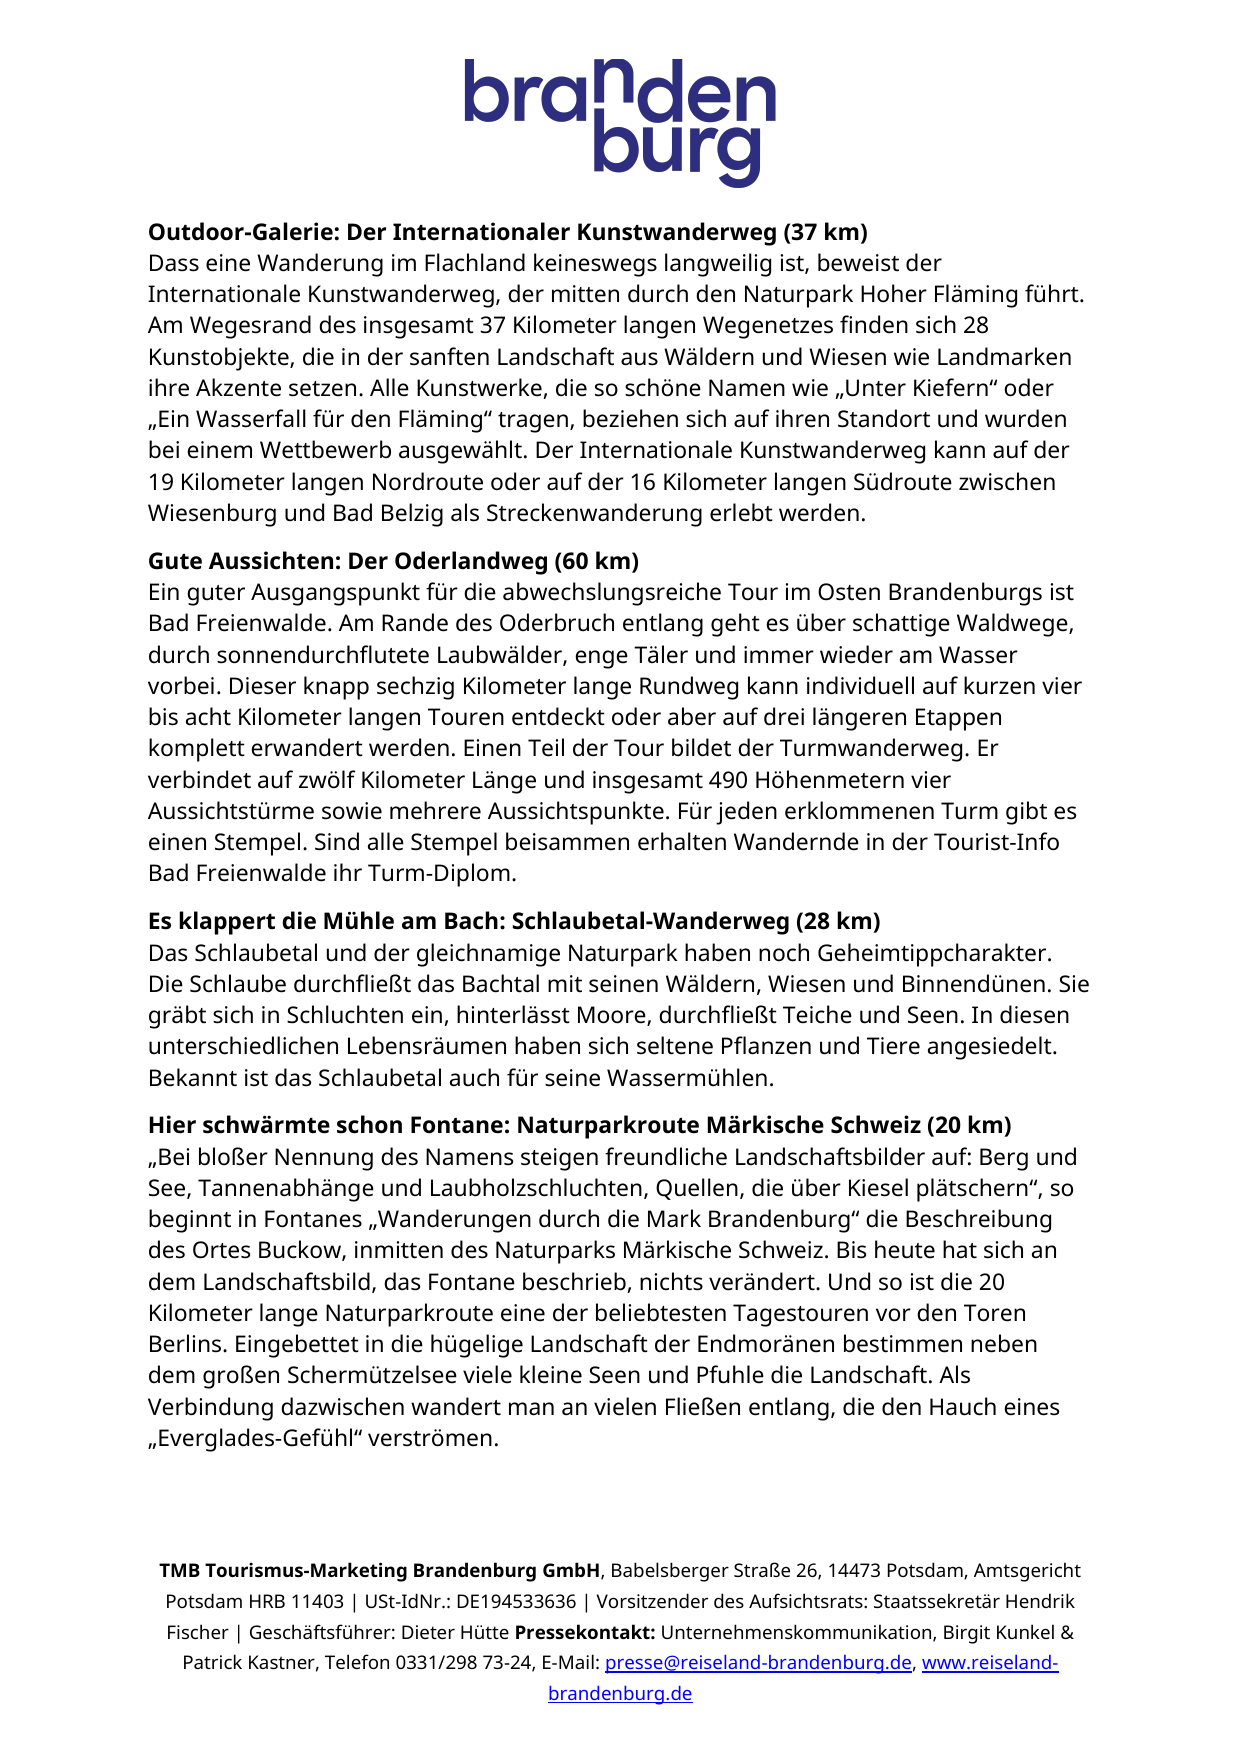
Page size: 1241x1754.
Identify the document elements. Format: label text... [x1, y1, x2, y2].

text Outdoor-Galerie: Der Internationaler Kunstwanderweg (37 km) Dass eine Wanderung im Flachland keineswegs langweilig ist, beweist der Internationale Kunstwanderweg, der mitten durch den Naturpark Hoher Fläming führt. Am Wegesrand des insgesamt 37 Kilometer langen Wegenetzes finden sich 28 Kunstobjekte, die in der sanften Landschaft aus Wäldern und Wiesen wie Landmarken ihre Akzente setzen. Alle Kunstwerke, die so schöne Namen wie „Unter Kiefern“ oder „Ein Wasserfall für den Fläming“ tragen, beziehen sich auf ihren Standort und wurden bei einem Wettbewerb ausgewählt. Der Internationale Kunstwanderweg kann auf der 19 Kilometer langen Nordroute oder auf der 16 Kilometer langen Südroute zwischen Wiesenburg und Bad Belzig als Streckenwanderung erlebt werden. [148, 216, 1093, 528]
picture [464, 59, 776, 188]
text Es klappert die Mühle am Bach: Schlaubetal-Wanderweg (28 km) Das Schlaubetal und der gleichnamige Naturpark haben noch Geheimtippcharakter. Die Schlaube durchfließt das Bachtal mit seinen Wäldern, Wiesen und Binnendünen. Sie gräbt sich in Schluchten ein, hinterlässt Moore, durchfließt Teiche und Seen. In diesen unterschiedlichen Lebensräumen haben sich seltene Pflanzen und Tiere angesiedelt. Bekannt ist das Schlaubetal auch für seine Wassermühlen. [148, 905, 1093, 1093]
text Hier schwärmte schon Fontane: Naturparkroute Märkische Schweiz (20 km) „Bei bloßer Nennung des Namens steigen freundliche Landschaftsbilder auf: Berg und See, Tannenabhänge und Laubholzschluchten, Quellen, die über Kiesel plätschern“, so beginnt in Fontanes „Wanderungen durch die Mark Brandenburg“ die Beschreibung des Ortes Buckow, inmitten des Naturparks Märkische Schweiz. Bis heute hat sich an dem Landschaftsbild, das Fontane beschrieb, nichts verändert. Und so ist die 20 Kilometer lange Naturparkroute eine der beliebtesten Tagestouren vor den Toren Berlins. Eingebettet in die hügelige Landschaft der Endmoränen bestimmen neben dem großen Schermützelsee viele kleine Seen und Pfuhle die Landschaft. Als Verbindung dazwischen wandert man an vielen Fließen entlang, die den Hauch eines „Everglades-Gefühl“ verströmen. [148, 1109, 1093, 1453]
text Gute Aussichten: Der Oderlandweg (60 km) Ein guter Ausgangspunkt für die abwechslungsreiche Tour im Osten Brandenburgs ist Bad Freienwalde. Am Rande des Oderbruch entlang geht es über schattige Waldwege, durch sonnendurchflutete Laubwälder, enge Täler und immer wieder am Wasser vorbei. Dieser knapp sechzig Kilometer lange Rundweg kann individuell auf kurzen vier bis acht Kilometer langen Touren entdeckt oder aber auf drei längeren Etappen komplett erwandert werden. Einen Teil der Tour bildet der Turmwanderweg. Er verbindet auf zwölf Kilometer Länge und insgesamt 490 Höhenmetern vier Aussichtstürme sowie mehrere Aussichtspunkte. Für jeden erklommenen Turm gibt es einen Stempel. Sind alle Stempel beisammen erhalten Wandernde in der Tourist-Info Bad Freienwalde ihr Turm-Diplom. [148, 545, 1093, 888]
